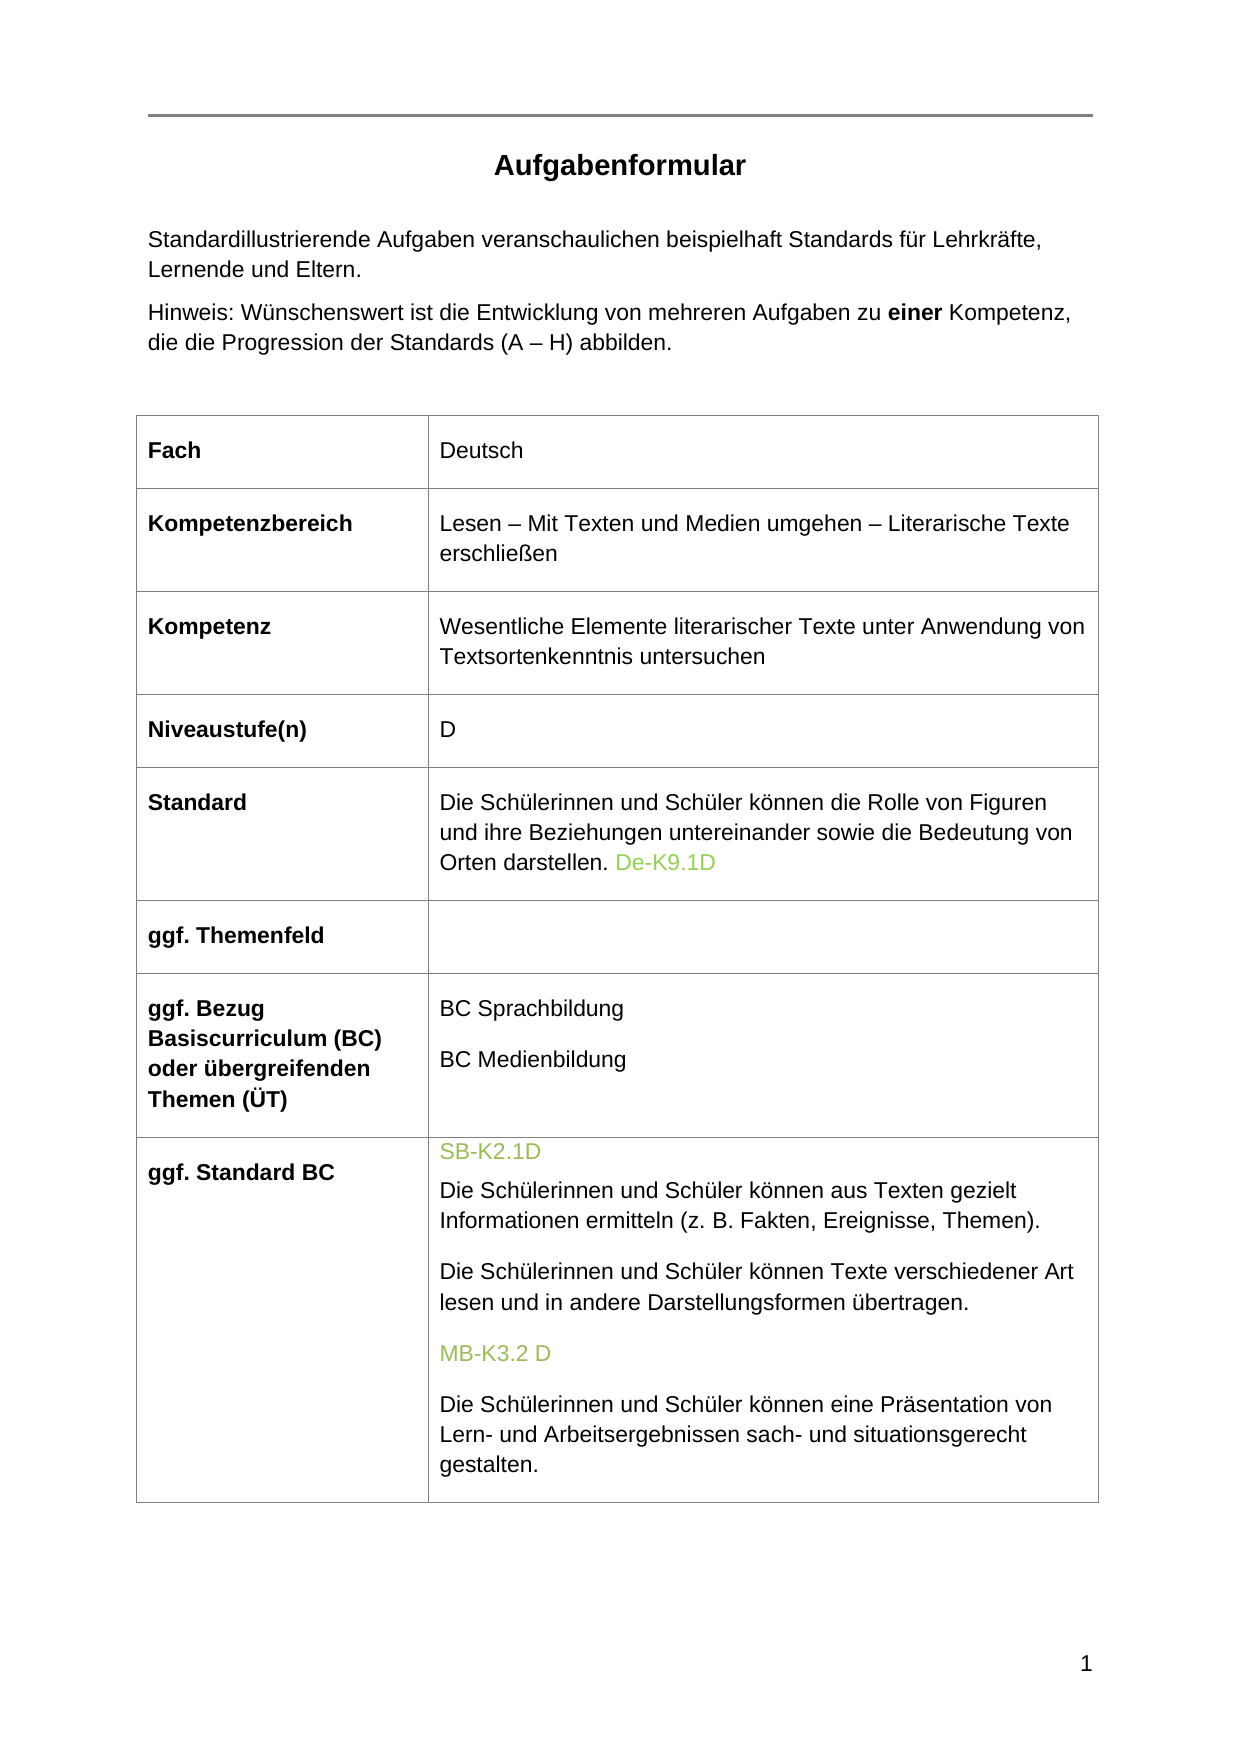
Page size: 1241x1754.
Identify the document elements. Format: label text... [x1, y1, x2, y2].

table_cell Niveaustufe(n) [137, 695, 428, 767]
table_cell BC Sprachbildung BC Medienbildung [429, 974, 1098, 1137]
table_cell Die Schülerinnen und Schüler können die Rolle von Figuren und ihre Beziehungen untereinander sowie die Bedeutung von Orten darstellen. De-K9.1D [429, 768, 1098, 900]
table_cell SB-K2.1D Die Schülerinnen und Schüler können aus Texten gezielt Informationen ermitteln (z. B. Fakten, Ereignisse, Themen). Die Schülerinnen und Schüler können Texte verschiedener Art lesen und in andere Darstellungsformen übertragen. MB-K3.2 D Die Schülerinnen und Schüler können eine Präsentation von Lern- und Arbeitsergebnissen sach- und situationsgerecht gestalten. [429, 1138, 1098, 1502]
text Standardillustrierende Aufgaben veranschaulichen beispielhaft Standards für Lehrkräfte, Lernende und Eltern. [148, 226, 1093, 283]
text Aufgabenformular [148, 148, 1093, 181]
table_header Fach [137, 416, 428, 488]
table_cell D [429, 695, 1098, 767]
table_cell ggf. Standard BC [137, 1138, 428, 1502]
table_cell [429, 901, 1098, 973]
table_cell Wesentliche Elemente literarischer Texte unter Anwendung von Textsortenkenntnis untersuchen [429, 592, 1098, 694]
table_header Deutsch [429, 416, 1098, 488]
table_cell Kompetenzbereich [137, 489, 428, 591]
table_cell Standard [137, 768, 428, 900]
table_cell ggf. Themenfeld [137, 901, 428, 973]
table_cell Kompetenz [137, 592, 428, 694]
text Hinweis: Wünschenswert ist die Entwicklung von mehreren Aufgaben zu einer Kompetenz, die die Progression der Standards (A – H) abbilden. [148, 299, 1093, 356]
table_cell Lesen – Mit Texten und Medien umgehen – Literarische Texte erschließen [429, 489, 1098, 591]
table_cell ggf. Bezug Basiscurriculum (BC) oder übergreifenden Themen (ÜT) [137, 974, 428, 1137]
